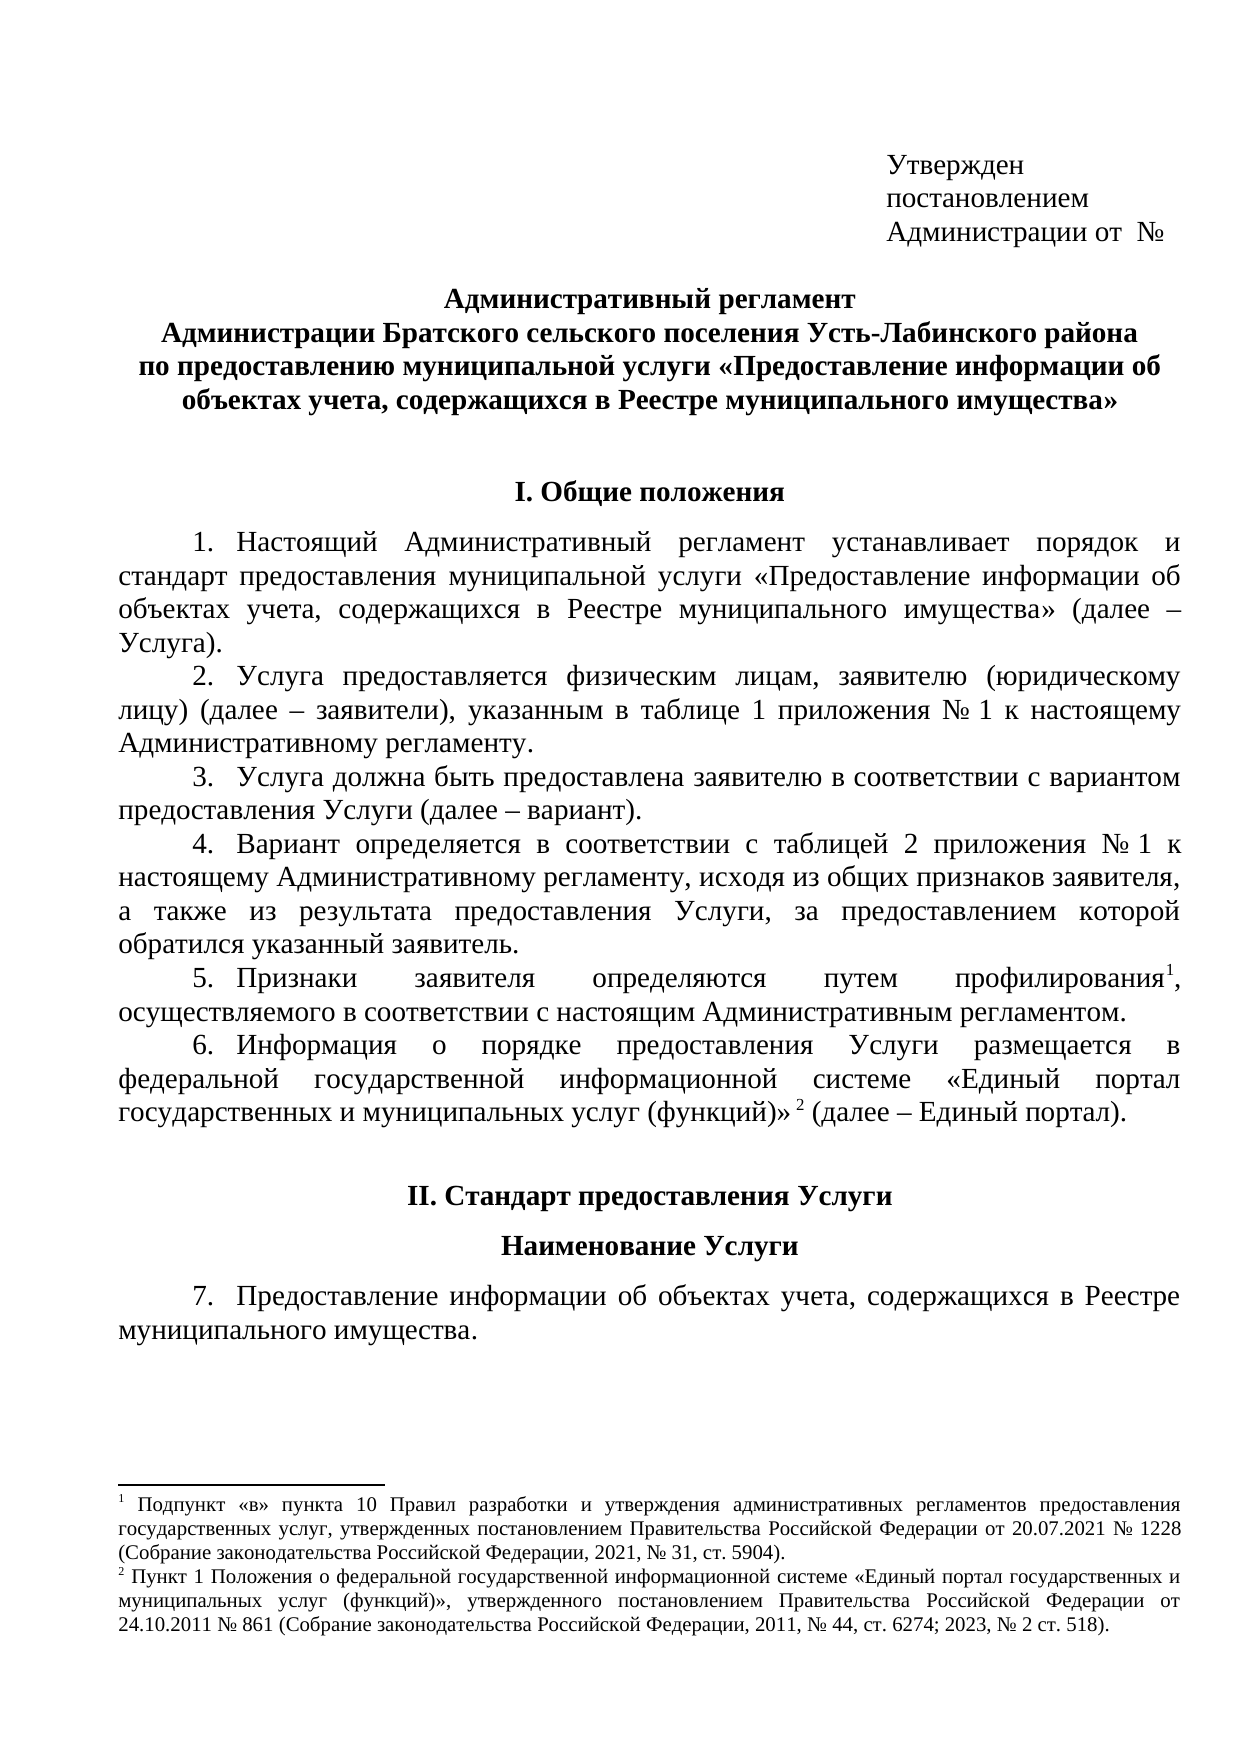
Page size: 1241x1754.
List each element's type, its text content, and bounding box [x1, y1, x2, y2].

list Предоставление информации об объектах учета, содержащихся в Реестре муниципального имущества. [118, 1278, 1181, 1345]
list Настоящий Административный регламент устанавливает порядок и стандарт предоставления муниципальной услуги «Предоставление информации об объектах учета, содержащихся в Реестре муниципального имущества» (далее – Услуга). [118, 524, 1181, 658]
list Признаки заявителя определяются путем профилирования, осуществляемого в соответствии с настоящим Административным регламентом. [118, 960, 1181, 1027]
text Административный регламент [118, 281, 1181, 315]
text Администрации Братского сельского поселения Усть-Лабинского района по предоставлению муниципальной услуги «Предоставление информации об объектах учета, содержащихся в Реестре муниципального имущества» [118, 315, 1181, 415]
text II. Стандарт предоставления Услуги [118, 1178, 1181, 1211]
list Услуга предоставляется физическим лицам, заявителю (юридическому лицу) (далее – заявители), указанным в таблице 1 приложения № 1 к настоящему Административному регламенту. [118, 658, 1181, 759]
text Наименование Услуги [118, 1228, 1181, 1262]
list Вариант определяется в соответствии с таблицей 2 приложения № 1 к настоящему Административному регламенту, исходя из общих признаков заявителя, а также из результата предоставления Услуги, за предоставлением которой обратился указанный заявитель. [118, 826, 1181, 960]
list Услуга должна быть предоставлена заявителю в соответствии с вариантом предоставления Услуги (далее – вариант). [118, 759, 1181, 826]
text I. Общие положения [118, 474, 1181, 507]
text Утвержден постановлением Администрации от № [886, 147, 1181, 248]
list Информация о порядке предоставления Услуги размещается в федеральной государственной информационной системе «Единый портал государственных и муниципальных услуг (функций)» (далее – Единый портал). [118, 1027, 1181, 1128]
